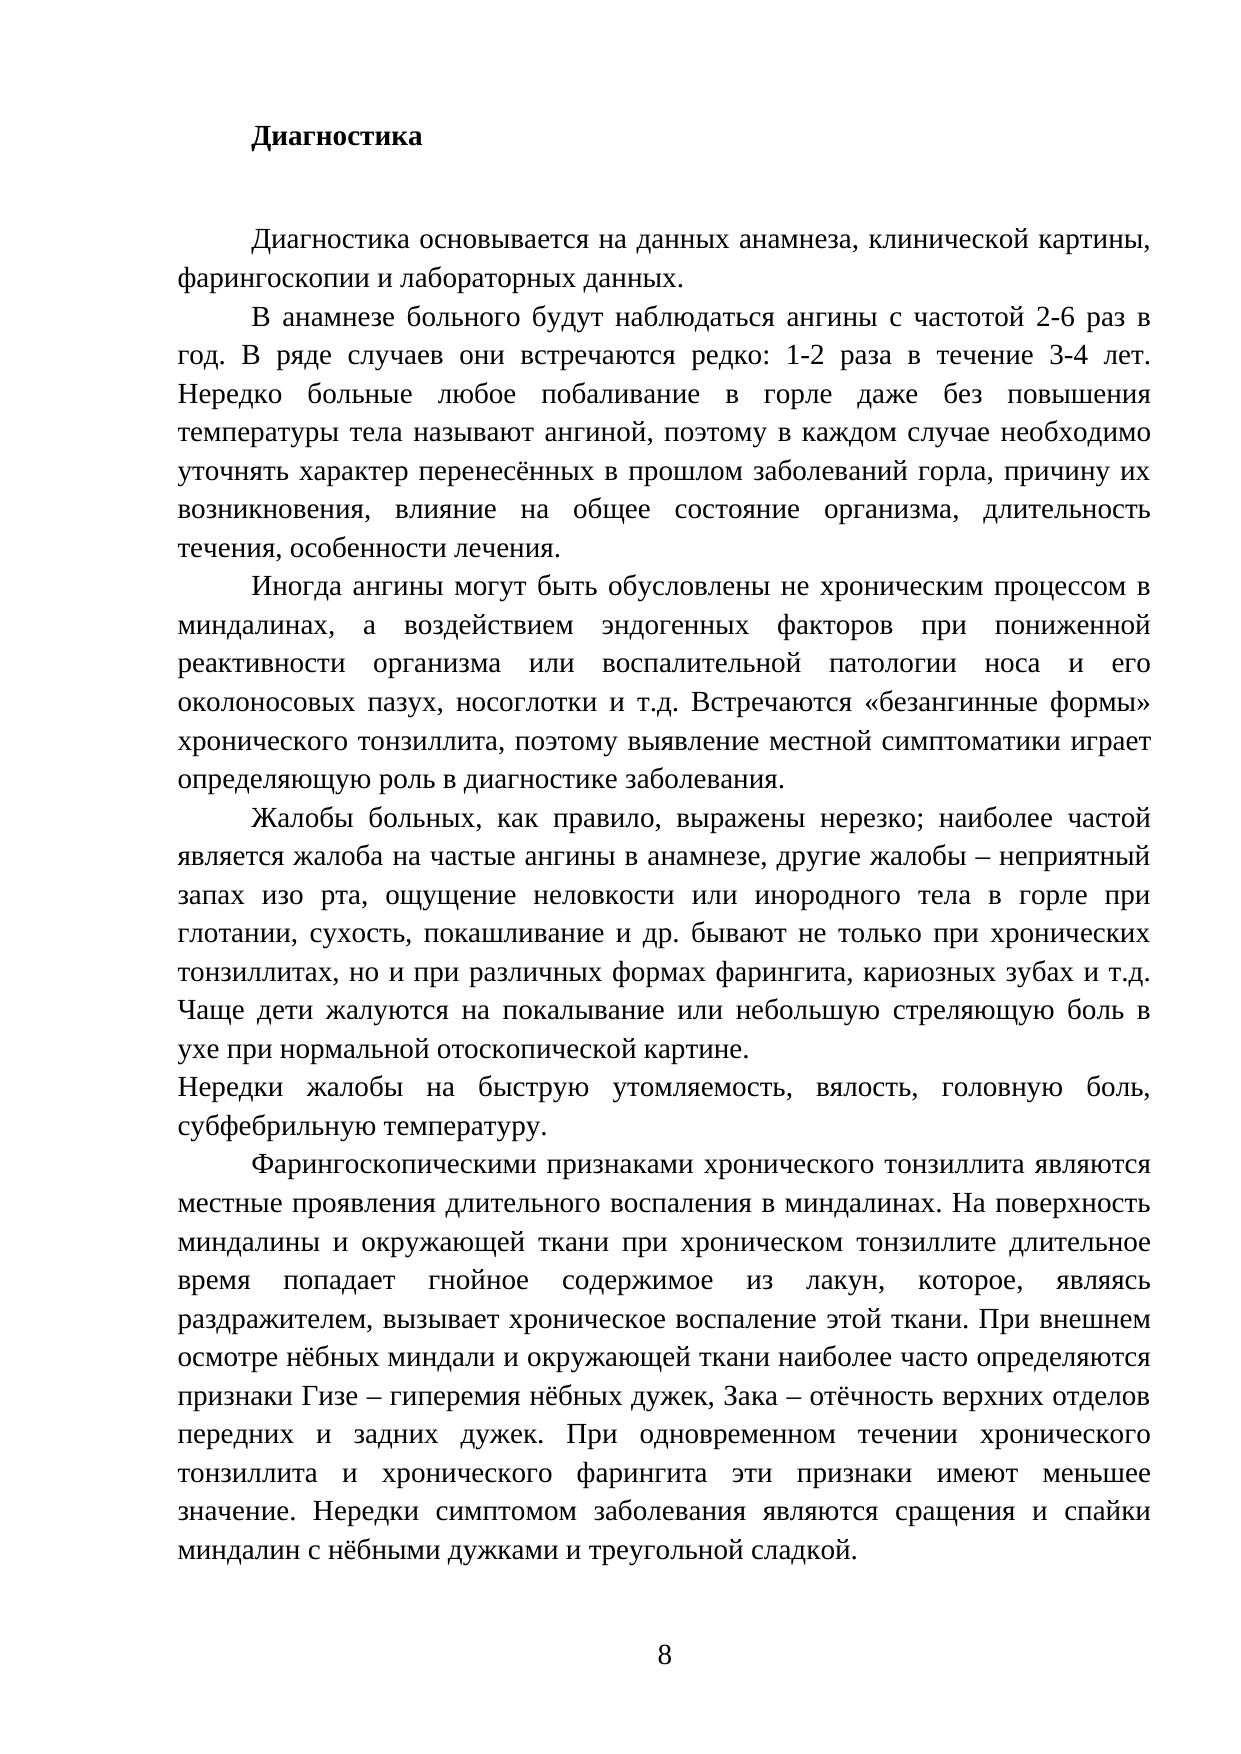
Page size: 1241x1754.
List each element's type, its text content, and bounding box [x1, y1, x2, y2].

text Нередки жалобы на быструю утомляемость, вялость, головную боль, субфебрильную температуру. [177, 1069, 1152, 1142]
text Фарингоскопическими признаками хронического тонзиллита являются местные проявления длительного воспаления в миндалинах. На поверхность миндалины и окружающей ткани при хроническом тонзиллите длительное время попадает гнойное содержимое из лакун, которое, являясь раздражителем, вызывает хроническое воспаление этой ткани. При внешнем осмотре нёбных миндали и окружающей ткани наиболее часто определяются признаки Гизе – гиперемия нёбных дужек, Зака – отёчность верхних отделов передних и задних дужек. При одновременном течении хронического тонзиллита и хронического фарингита эти признаки имеют меньшее значение. Нередки симптомом заболевания являются сращения и спайки миндалин с нёбными дужками и треугольной сладкой. [177, 1147, 1152, 1566]
text Жалобы больных, как правило, выражены нерезко; наиболее частой является жалоба на частые ангины в анамнезе, другие жалобы – неприятный запах изо рта, ощущение неловкости или инородного тела в горле при глотании, сухость, покашливание и др. бывают не только при хронических тонзиллитах, но и при различных формах фарингита, кариозных зубах и т.д. Чаще дети жалуются на покалывание или небольшую стреляющую боль в ухе при нормальной отоскопической картине. [177, 800, 1152, 1064]
text В анамнезе больного будут наблюдаться ангины с частотой 2-6 раз в год. В ряде случаев они встречаются редко: 1-2 раза в течение 3-4 лет. Нередко больные любое побаливание в горле даже без повышения температуры тела называют ангиной, поэтому в каждом случае необходимо уточнять характер перенесённых в прошлом заболеваний горла, причину их возникновения, влияние на общее состояние организма, длительность течения, особенности лечения. [177, 299, 1152, 563]
subtitle Диагностика [177, 118, 1152, 152]
text Иногда ангины могут быть обусловлены не хроническим процессом в миндалинах, а воздействием эндогенных факторов при пониженной реактивности организма или воспалительной патологии носа и его околоносовых пазух, носоглотки и т.д. Встречаются «безангинные формы» хронического тонзиллита, поэтому выявление местной симптоматики играет определяющую роль в диагностике заболевания. [177, 568, 1152, 795]
text Диагностика основывается на данных анамнеза, клинической картины, фарингоскопии и лабораторных данных. [177, 222, 1152, 294]
